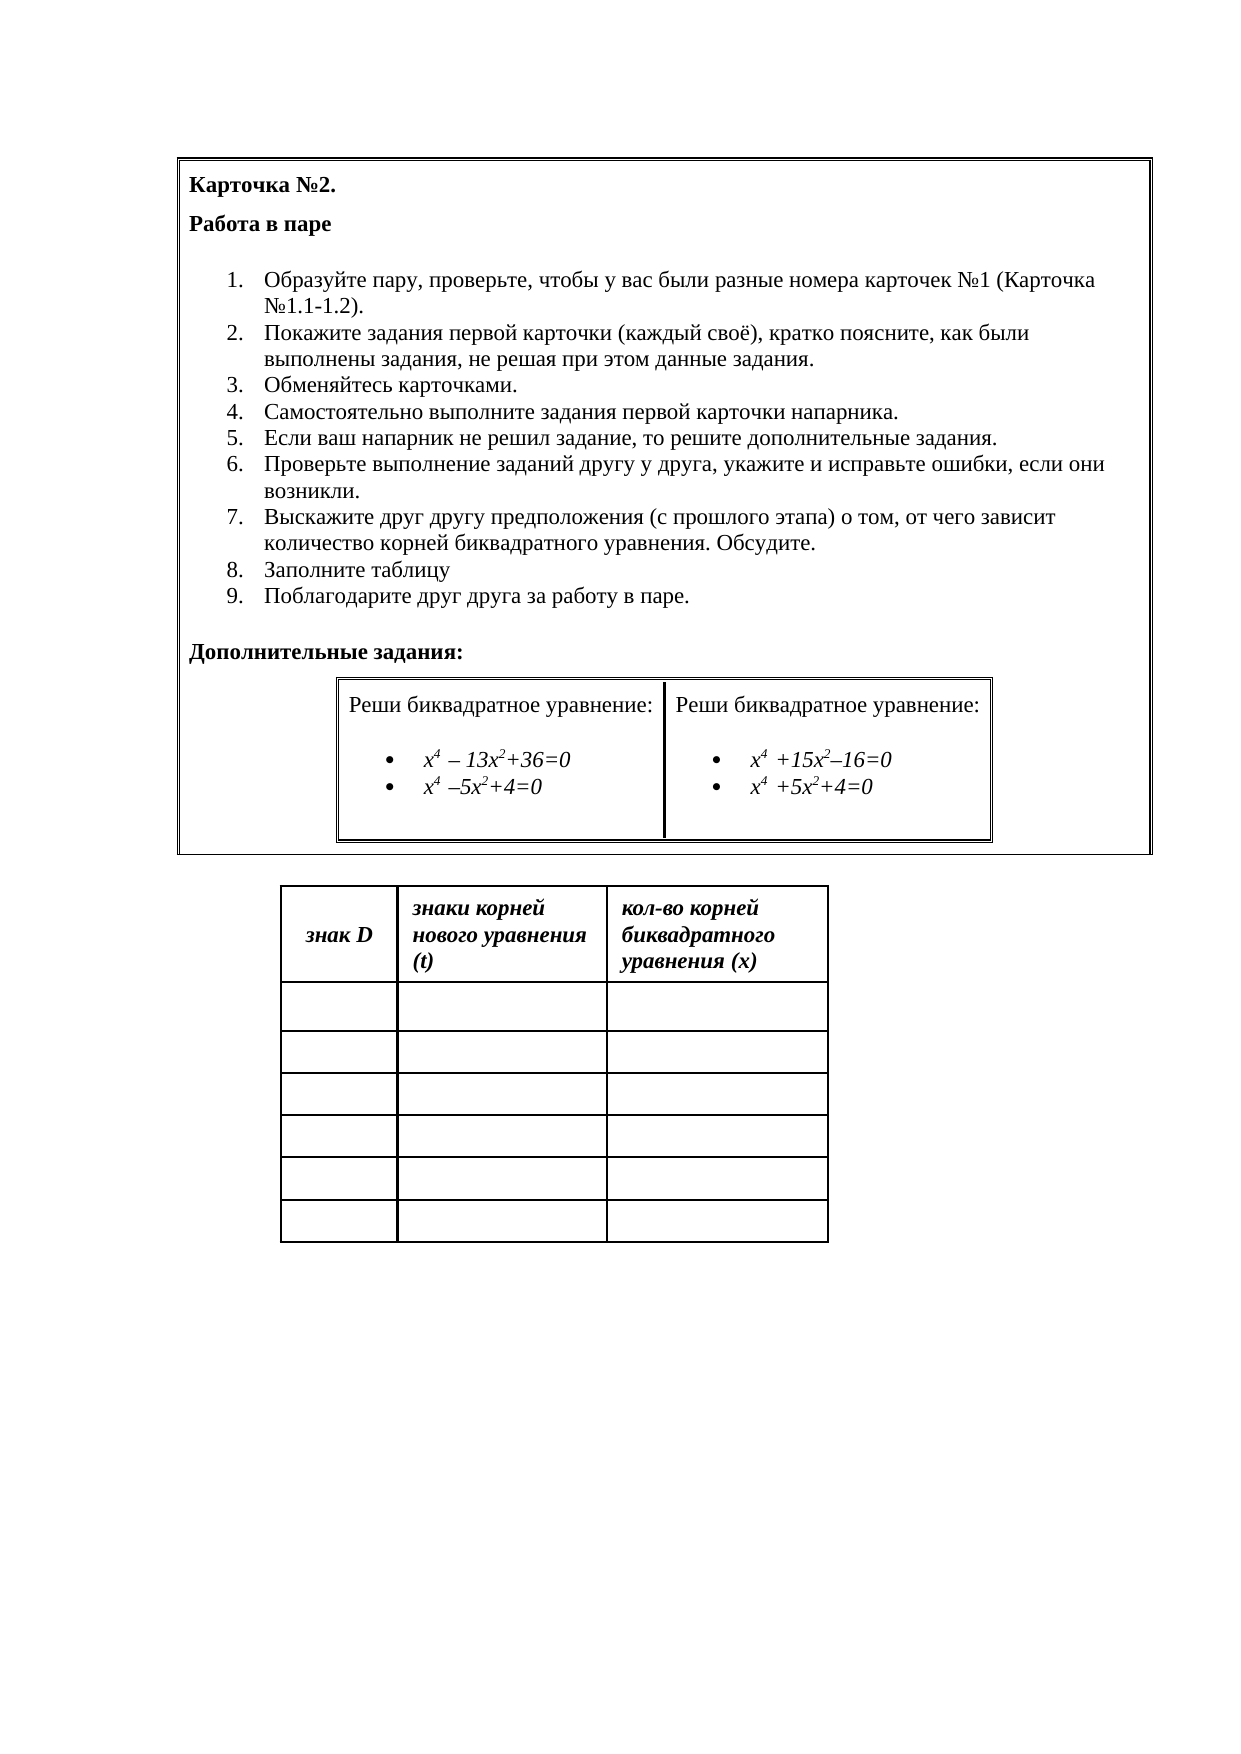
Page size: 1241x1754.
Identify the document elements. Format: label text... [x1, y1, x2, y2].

table_cell [282, 1032, 396, 1072]
table_cell [608, 1116, 827, 1156]
table_cell [282, 1201, 396, 1241]
table_header Карточка №2. Работа в паре Образуйте пару, проверьте, чтобы у вас были разные номера карточек №1 (Карточка №1.1-1.2). Покажите задания первой карточки (каждый своё), кратко поясните, как были выполнены задания, не решая при этом данные задания. Обменяйтесь карточками. Самостоятельно выполните задания первой карточки напарника. Если ваш напарник не решил задание, то решите дополнительные задания. Проверьте выполнение заданий другу у друга, укажите и исправьте ошибки, если они возникли. Выскажите друг другу предположения (с прошлого этапа) о том, от чего зависит количество корней биквадратного уравнения. Обсудите. Заполните таблицу Поблагодарите друг друга за работу в паре. Дополнительные задания: [180, 161, 1149, 853]
table_cell [608, 1158, 827, 1198]
table_cell [399, 983, 606, 1030]
table_cell [399, 1158, 606, 1198]
table_cell [399, 1032, 606, 1072]
table_header знаки корней нового уравнения (t) [399, 887, 606, 981]
table_cell [399, 1201, 606, 1241]
table_cell [399, 1116, 606, 1156]
table_cell [608, 1074, 827, 1114]
table_cell [608, 1201, 827, 1241]
table_cell [282, 1116, 396, 1156]
table_cell [608, 1032, 827, 1072]
table_cell [608, 983, 827, 1030]
table_cell [282, 1074, 396, 1114]
table_cell [282, 1158, 396, 1198]
table_cell [282, 983, 396, 1030]
table_cell [399, 1074, 606, 1114]
table_header кол-во корней биквадратного уравнения (x) [608, 887, 827, 981]
table_header знак D [282, 887, 396, 981]
